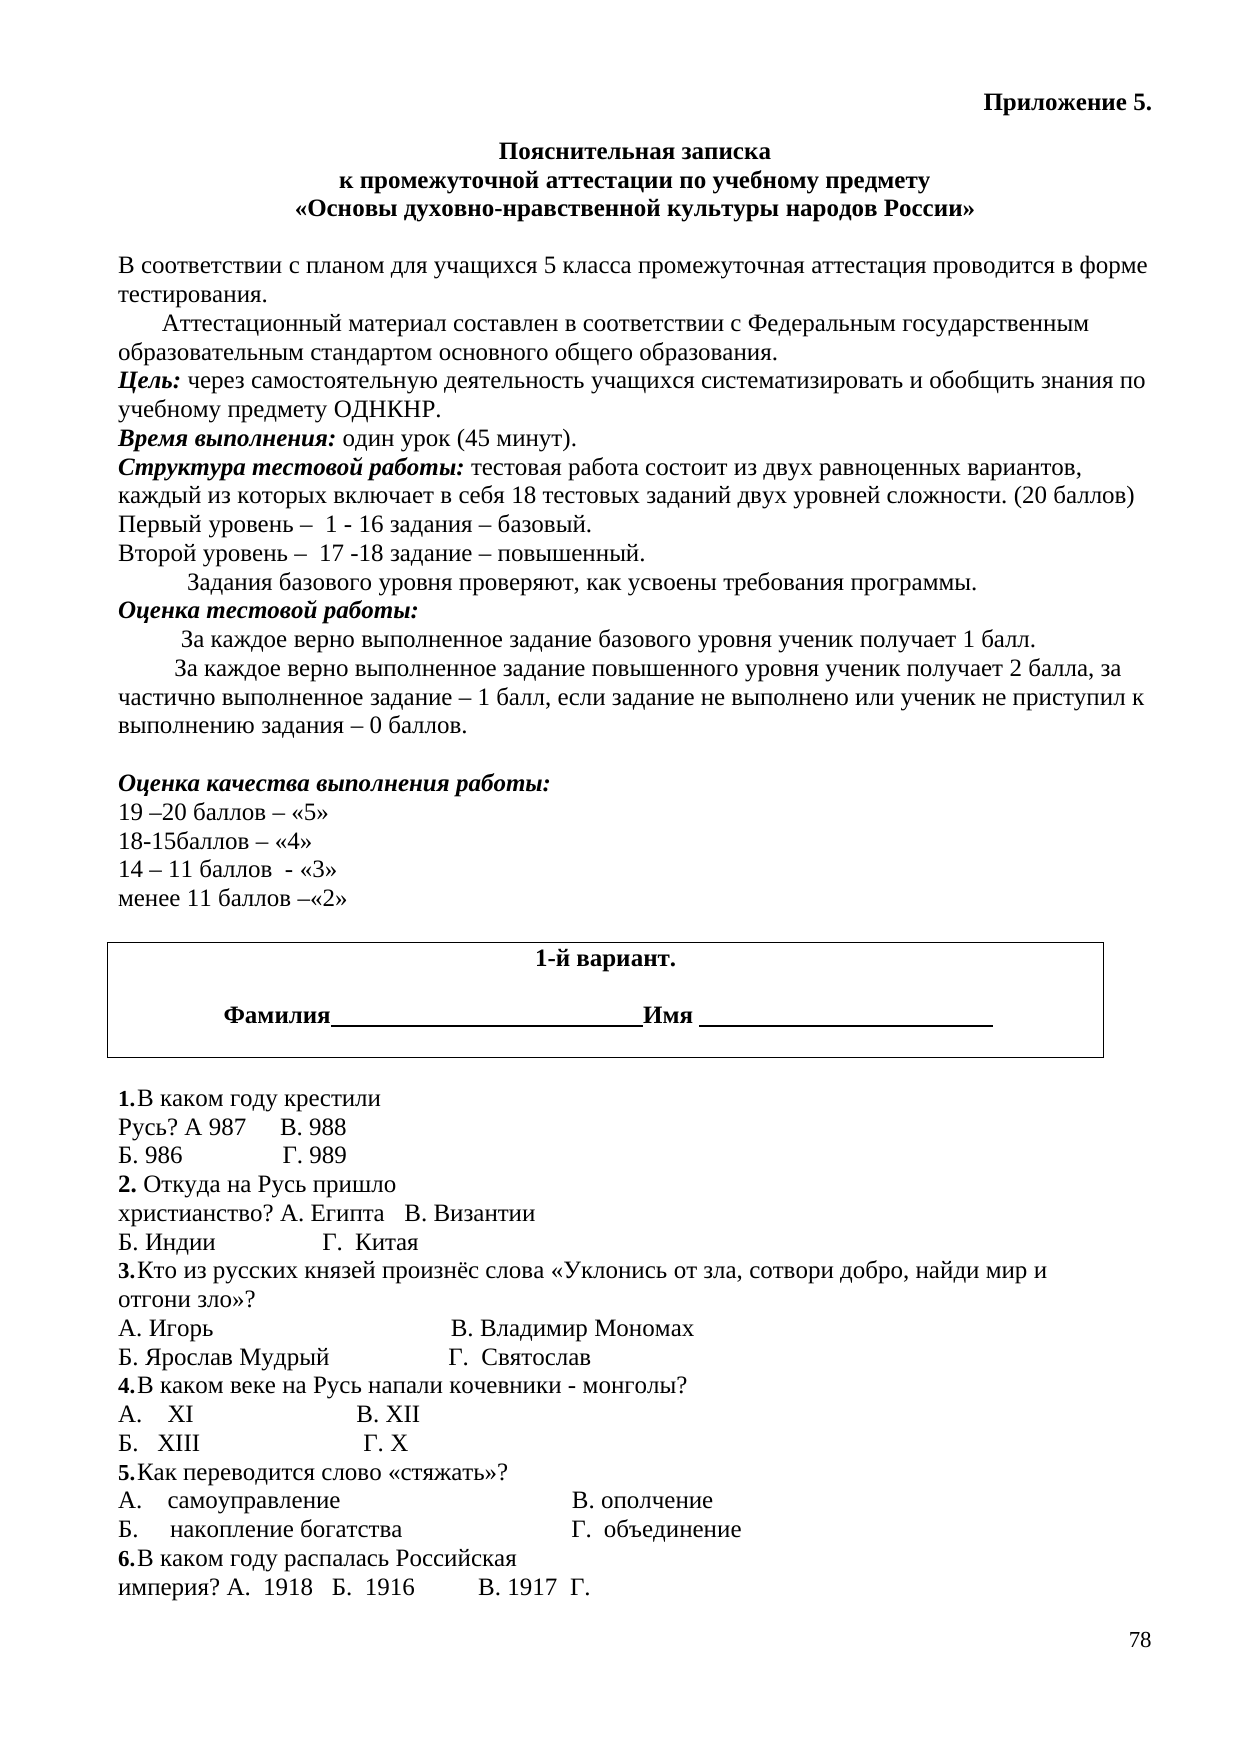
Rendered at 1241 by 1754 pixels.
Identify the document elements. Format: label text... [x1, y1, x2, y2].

list Откуда на Русь пришло христианство? А. Египта В. Византии [118, 1169, 558, 1227]
text Б. Индии Г. Китая [118, 1227, 1180, 1256]
text 19 –20 баллов – «5» [118, 797, 1180, 826]
text Структура тестовой работы: тестовая работа состоит из двух равноценных вариантов, каждый из которых включает в себя 18 тестовых заданий двух уровней сложности. (20 баллов) Первый уровень – 1 - 16 задания – базовый. [118, 452, 1136, 538]
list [118, 1543, 625, 1601]
text менее 11 баллов –«2» [118, 883, 1180, 912]
text В соответствии с планом для учащихся 5 класса промежуточная аттестация проводится в форме тестирования. [118, 250, 1149, 308]
list Кто из русских князей произнёс слова «Уклонись от зла, сотвори добро, найди мир и отгони зло»? [118, 1256, 1126, 1313]
list Как переводится слово «стяжать»? [118, 1457, 1180, 1486]
list В каком году крестили Русь? А 987 В. 988 [118, 1083, 447, 1141]
text За каждое верно выполненное задание базового уровня ученик получает 1 балл. [181, 624, 1180, 653]
text Б. 986 Г. 989 [118, 1141, 1180, 1169]
text Аттестационный материал составлен в соответствии с Федеральным государственным образовательным стандартом основного общего образования. [118, 308, 1091, 365]
text Б. Ярослав Мудрый Г. Святослав [118, 1342, 1180, 1371]
text Пояснительная записка [218, 136, 1052, 165]
text За каждое верно выполненное задание повышенного уровня ученик получает 2 балла, за частично выполненное задание – 1 балл, если задание не выполнено или ученик не приступил к выполнению задания – 0 баллов. [118, 653, 1146, 739]
text Задания базового уровня проверяют, как усвоены требования программы. [187, 567, 1180, 596]
text Приложение 5. [35, 87, 1152, 115]
text Второй уровень – 17 -18 задание – повышенный. [118, 538, 1180, 567]
text Время выполнения: один урок (45 минут). [118, 423, 1180, 452]
list В каком веке на Русь напали кочевники - монголы? А. XI В. XII [118, 1371, 693, 1428]
text Цель: через самостоятельную деятельность учащихся систематизировать и обобщить знания по учебному предмету ОДНКНР. [118, 366, 1180, 423]
text Оценка качества выполнения работы: [118, 769, 1180, 797]
text 14 – 11 баллов - «3» [118, 854, 1180, 883]
text 18-15баллов – «4» [118, 826, 1180, 854]
text Б. XIII Г. X [118, 1428, 1180, 1457]
text А. Игорь В. Владимир Мономах [118, 1313, 1180, 1342]
text к промежуточной аттестации по учебному предмету [217, 165, 1052, 193]
text А. самоуправление В. ополчение [118, 1486, 1180, 1514]
text Оценка тестовой работы: [118, 596, 1180, 624]
text «Основы духовно-нравственной культуры народов России» [218, 193, 1052, 222]
text Б. накопление богатства Г. объединение [118, 1514, 1180, 1543]
